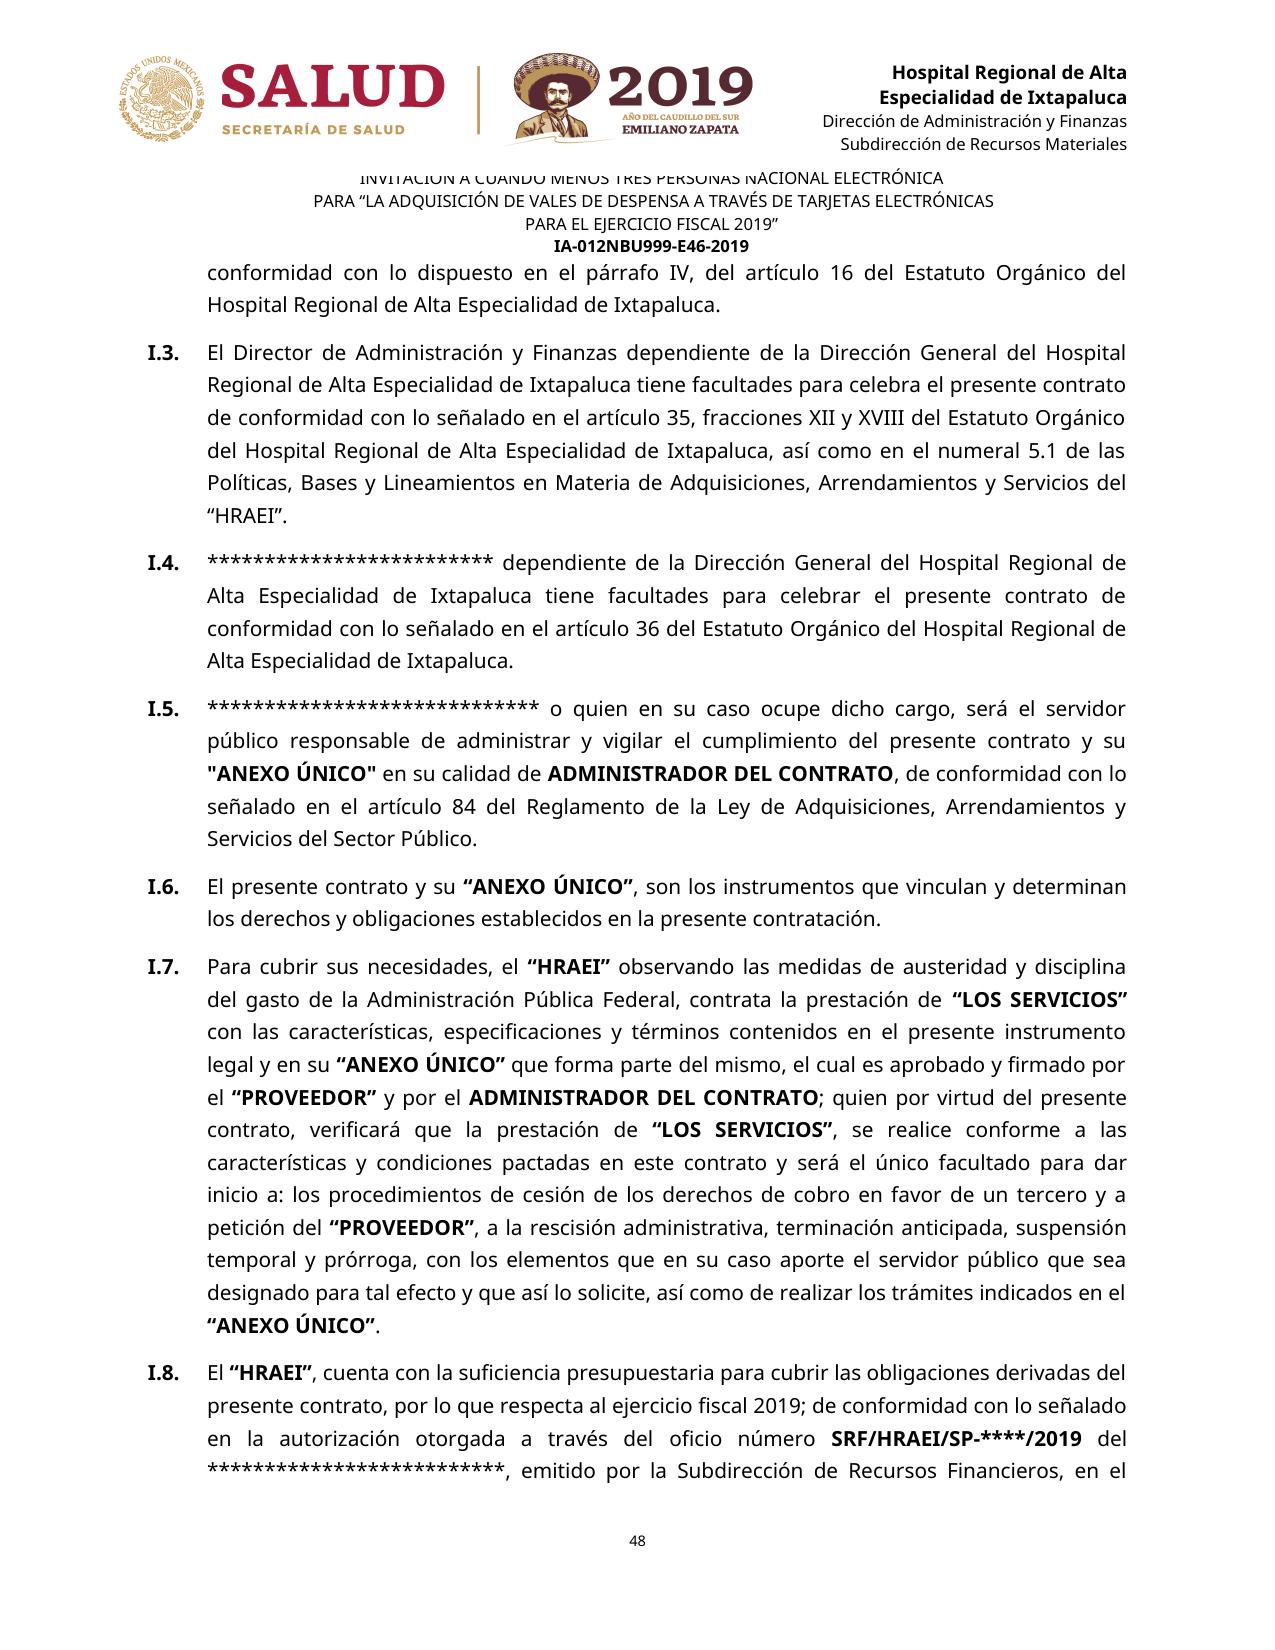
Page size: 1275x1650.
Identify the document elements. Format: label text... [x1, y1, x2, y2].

list ************************* dependiente de la Dirección General del Hospital Regional de Alta Especialidad de Ixtapaluca tiene facultades para celebrar el presente contrato de conformidad con lo señalado en el artículo 36 del Estatuto Orgánico del Hospital Regional de Alta Especialidad de Ixtapaluca. [148, 548, 1127, 675]
list El Director de Administración y Finanzas dependiente de la Dirección General del Hospital Regional de Alta Especialidad de Ixtapaluca tiene facultades para celebra el presente contrato de conformidad con lo señalado en el artículo 35, fracciones XII y XVIII del Estatuto Orgánico del Hospital Regional de Alta Especialidad de Ixtapaluca, así como en el numeral 5.1 de las Políticas, Bases y Lineamientos en Materia de Adquisiciones, Arrendamientos y Servicios del “HRAEI”. [148, 338, 1127, 529]
list El presente contrato y su “ANEXO ÚNICO”, son los instrumentos que vinculan y determinan los derechos y obligaciones establecidos en la presente contratación. [148, 872, 1127, 933]
picture [73, 0, 764, 180]
list Para cubrir sus necesidades, el “HRAEI” observando las medidas de austeridad y disciplina del gasto de la Administración Pública Federal, contrata la prestación de “LOS SERVICIOS” con las características, especificaciones y términos contenidos en el presente instrumento legal y en su “ANEXO ÚNICO” que forma parte del mismo, el cual es aprobado y firmado por el “PROVEEDOR” y por el ADMINISTRADOR DEL CONTRATO; quien por virtud del presente contrato, verificará que la prestación de “LOS SERVICIOS”, se realice conforme a las características y condiciones pactadas en este contrato y será el único facultado para dar inicio a: los procedimientos de cesión de los derechos de cobro en favor de un tercero y a petición del “PROVEEDOR”, a la rescisión administrativa, terminación anticipada, suspensión temporal y prórroga, con los elementos que en su caso aporte el servidor público que sea designado para tal efecto y que así lo solicite, así como de realizar los trámites indicados en el “ANEXO ÚNICO”. [148, 952, 1127, 1339]
list ***************************** o quien en su caso ocupe dicho cargo, será el servidor público responsable de administrar y vigilar el cumplimiento del presente contrato y su "ANEXO ÚNICO" en su calidad de ADMINISTRADOR DEL CONTRATO, de conformidad con lo señalado en el artículo 84 del Reglamento de la Ley de Adquisiciones, Arrendamientos y Servicios del Sector Público. [148, 694, 1127, 853]
